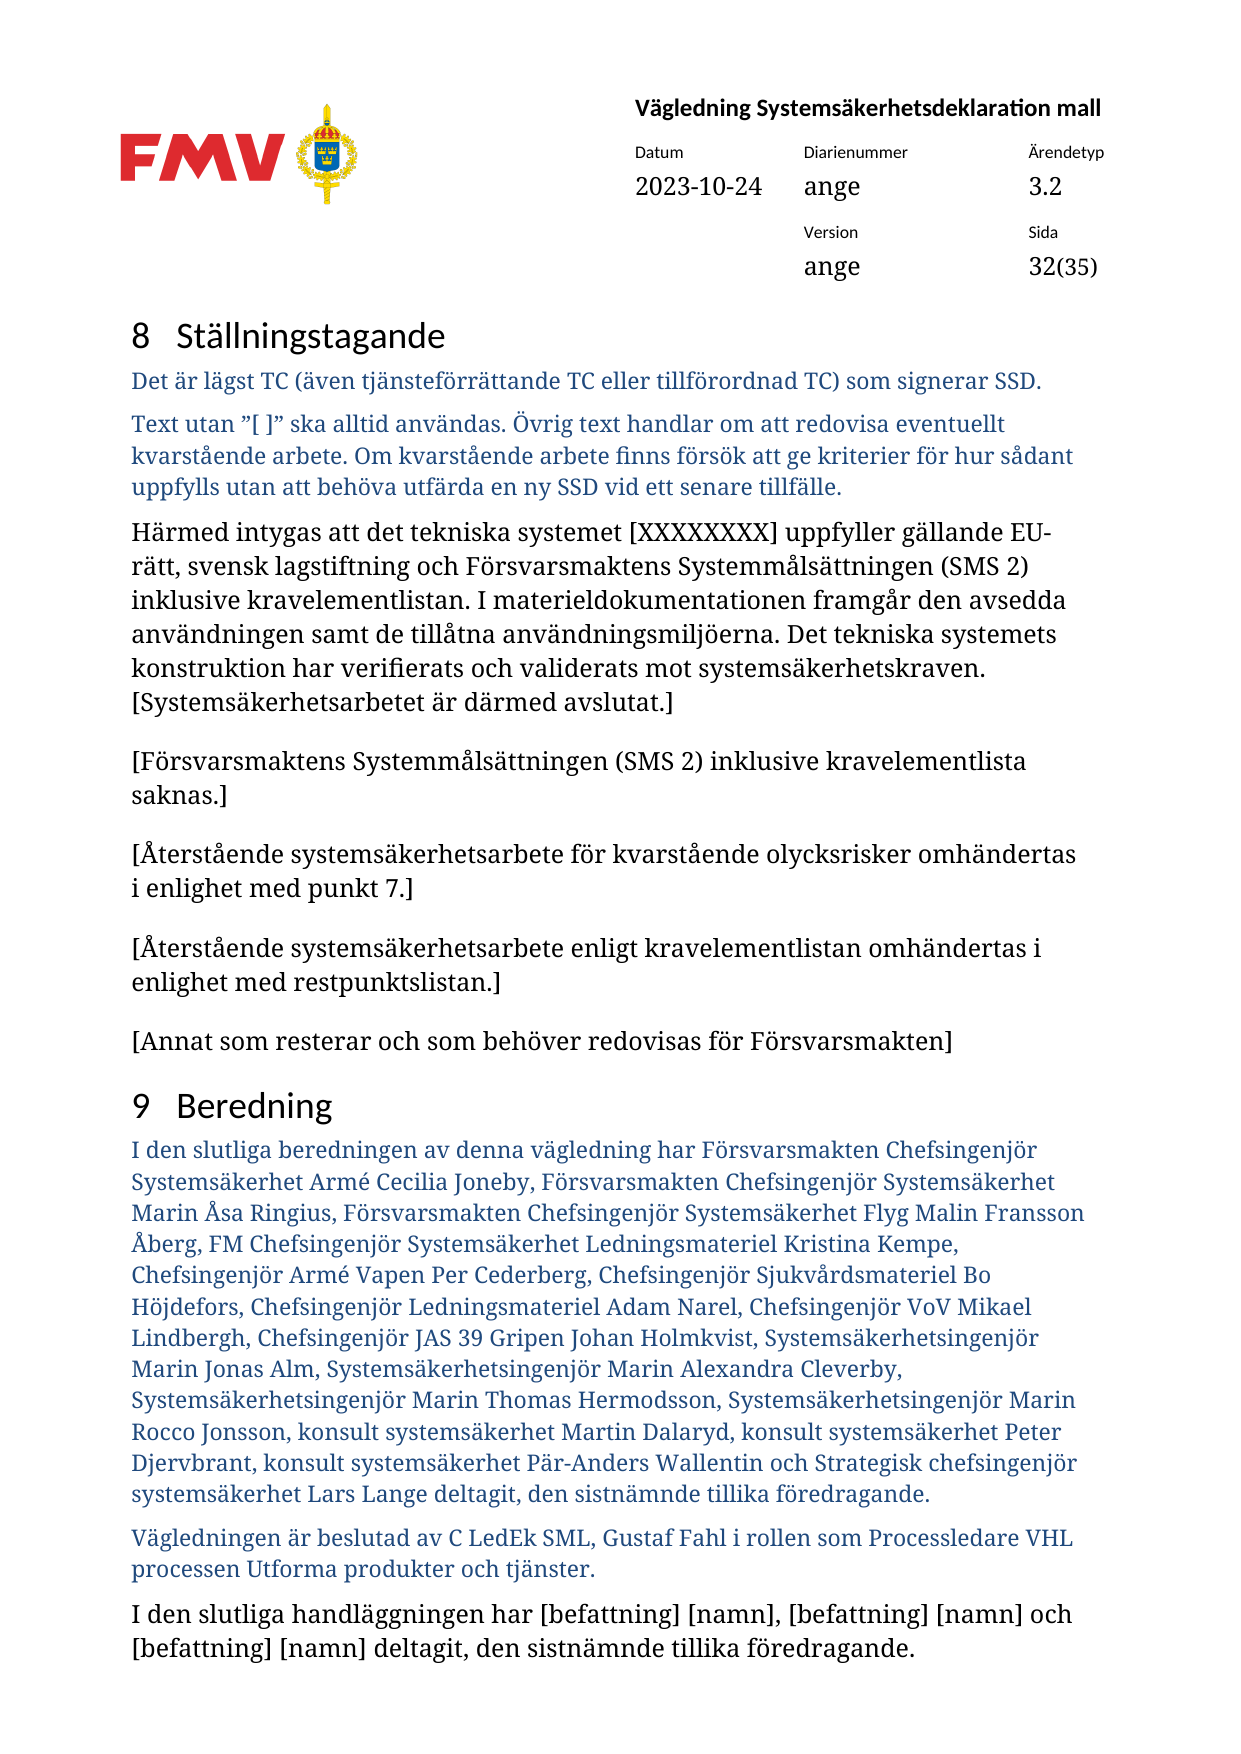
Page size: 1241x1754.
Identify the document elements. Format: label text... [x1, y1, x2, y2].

subtitle Beredning [131, 1082, 1087, 1128]
text [Försvarsmaktens Systemmålsättningen (SMS 2) inklusive kravelementlista saknas.] [131, 744, 1087, 812]
text [Annat som resterar och som behöver redovisas för Försvarsmakten] [131, 1023, 1087, 1057]
text I den slutliga beredningen av denna vägledning har Försvarsmakten Chefsingenjör Systemsäkerhet Armé Cecilia Joneby, Försvarsmakten Chefsingenjör Systemsäkerhet Marin Åsa Ringius, Försvarsmakten Chefsingenjör Systemsäkerhet Flyg Malin Fransson Åberg, FM Chefsingenjör Systemsäkerhet Ledningsmateriel Kristina Kempe, Chefsingenjör Armé Vapen Per Cederberg, Chefsingenjör Sjukvårdsmateriel Bo Höjdefors, Chefsingenjör Ledningsmateriel Adam Narel, Chefsingenjör VoV Mikael Lindbergh, Chefsingenjör JAS 39 Gripen Johan Holmkvist, Systemsäkerhetsingenjör Marin Jonas Alm, Systemsäkerhetsingenjör Marin Alexandra Cleverby, Systemsäkerhetsingenjör Marin Thomas Hermodsson, Systemsäkerhetsingenjör Marin Rocco Jonsson, konsult systemsäkerhet Martin Dalaryd, konsult systemsäkerhet Peter Djervbrant, konsult systemsäkerhet Pär-Anders Wallentin och Strategisk chefsingenjör systemsäkerhet Lars Lange deltagit, den sistnämnde tillika föredragande. [131, 1134, 1087, 1509]
text Det är lägst TC (även tjänsteförrättande TC eller tillförordnad TC) som signerar SSD. [131, 364, 1087, 396]
text Vägledningen är beslutad av C LedEk SML, Gustaf Fahl i rollen som Processledare VHL processen Utforma produkter och tjänster. [131, 1522, 1087, 1584]
text Text utan ”[ ]” ska alltid användas. Övrig text handlar om att redovisa eventuellt kvarstående arbete. Om kvarstående arbete finns försök att ge kriterier för hur sådant uppfylls utan att behöva utfärda en ny SSD vid ett senare tillfälle. [131, 408, 1087, 502]
text [Återstående systemsäkerhetsarbete enligt kravelementlistan omhändertas i enlighet med restpunktslistan.] [131, 930, 1087, 998]
text I den slutliga handläggningen har [befattning] [namn], [befattning] [namn] och [befattning] [namn] deltagit, den sistnämnde tillika föredragande. [131, 1597, 1087, 1665]
text Härmed intygas att det tekniska systemet [XXXXXXXX] uppfyller gällande EU-rätt, svensk lagstiftning och Försvarsmaktens Systemmålsättningen (SMS 2) inklusive kravelementlistan. I materieldokumentationen framgår den avsedda användningen samt de tillåtna användningsmiljöerna. Det tekniska systemets konstruktion har verifierats och validerats mot systemsäkerhetskraven. [Systemsäkerhetsarbetet är därmed avslutat.] [131, 514, 1087, 719]
text [Återstående systemsäkerhetsarbete för kvarstående olycksrisker omhändertas i enlighet med punkt 7.] [131, 837, 1087, 905]
subtitle Ställningstagande [131, 312, 1087, 358]
